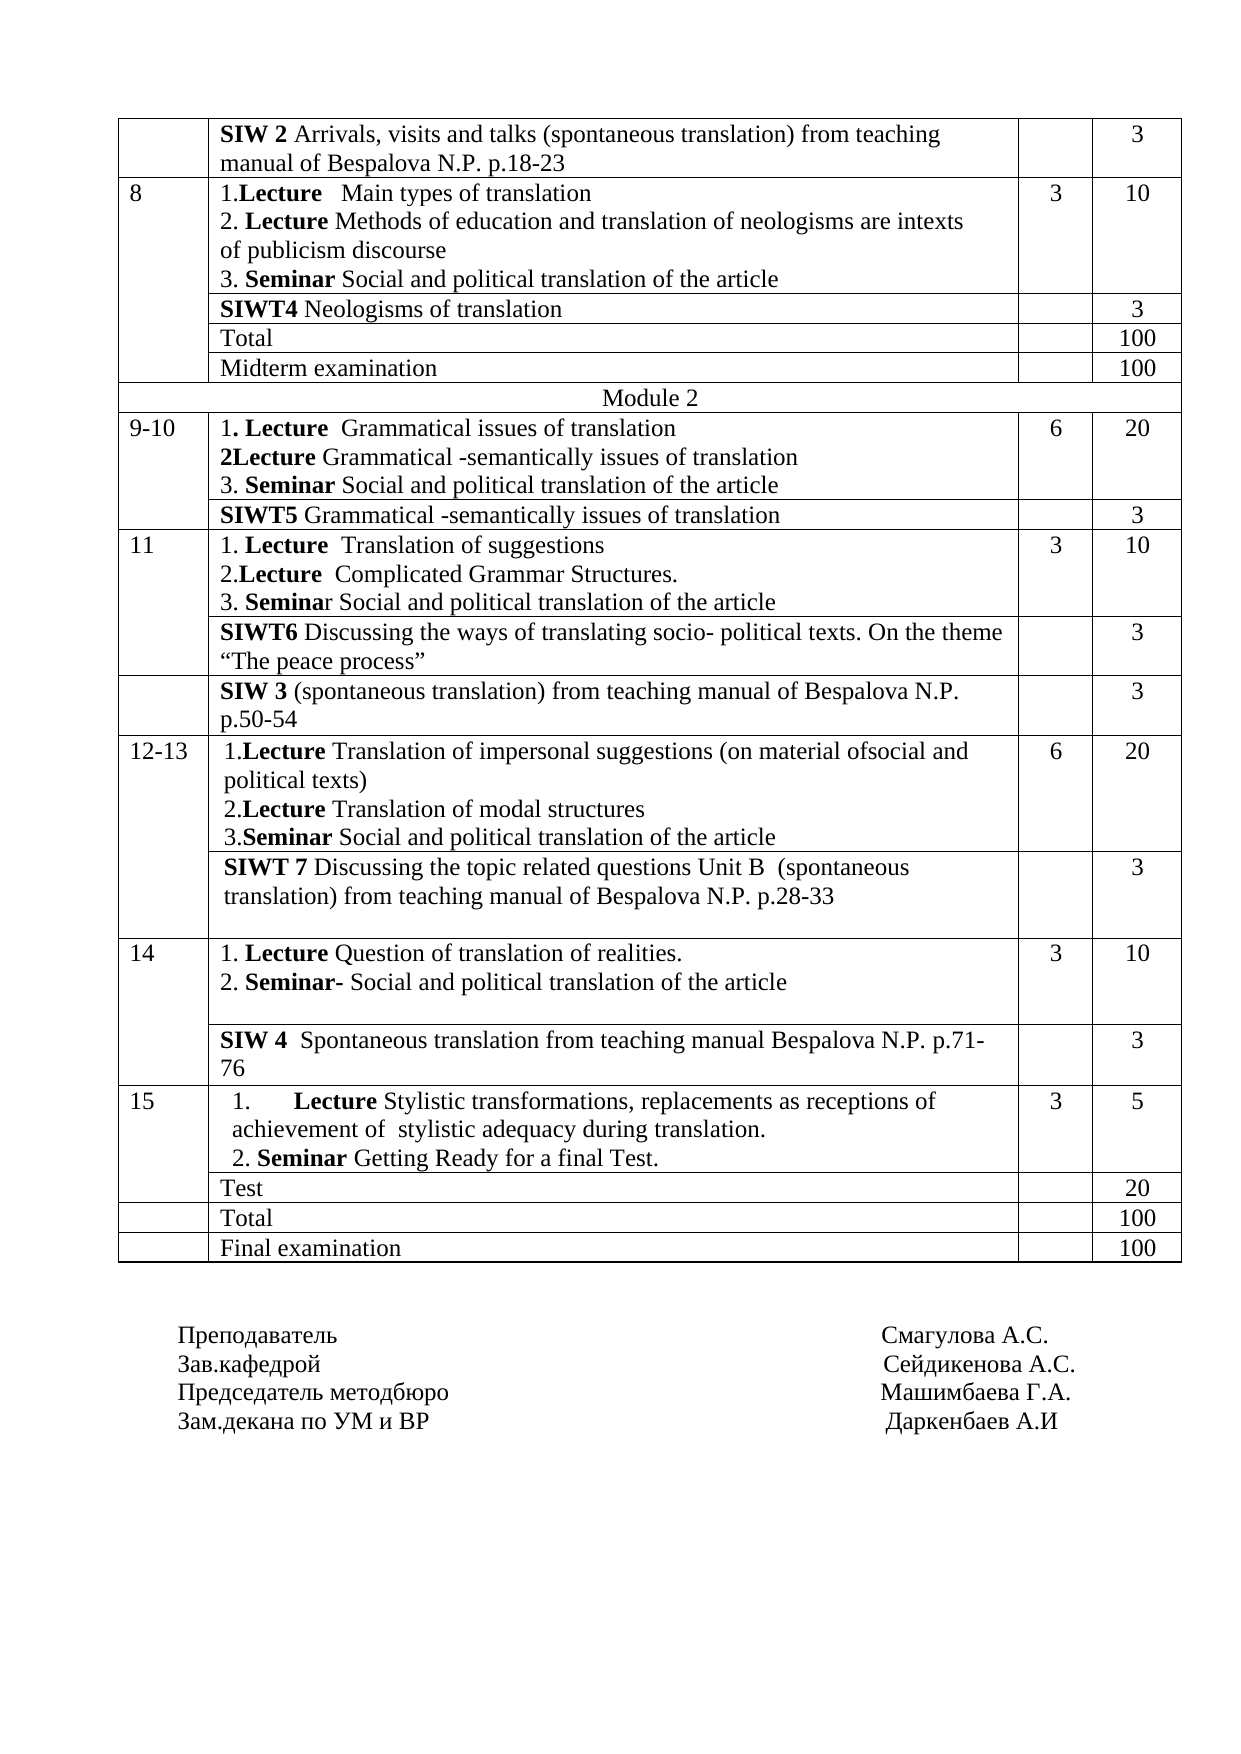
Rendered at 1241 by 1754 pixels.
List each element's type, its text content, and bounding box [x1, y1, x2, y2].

table_cell 15 [119, 1086, 208, 1202]
table_cell Test [209, 1173, 1018, 1202]
table_cell [1019, 1025, 1092, 1085]
table_cell [1019, 324, 1092, 352]
table_cell 14 [119, 939, 208, 1085]
table_cell 3 [1093, 617, 1181, 675]
table_cell 3 [1093, 852, 1181, 937]
text Преподаватель Смагулова А.С. [177, 1320, 1152, 1349]
table_cell 1. Lecture Translation of suggestions 2.Lecture Complicated Grammar Structures. 3. Seminar Social and political translation of the article [209, 530, 1018, 616]
table_cell 3 [1019, 178, 1092, 293]
table_cell [1019, 852, 1092, 937]
table_cell 1.Lecture Translation of impersonal suggestions (on material ofsocial and political texts) 2.Lecture Translation of modal structures 3.Seminar Social and political translation of the article [209, 736, 1018, 851]
table_cell 6 [1019, 736, 1092, 851]
table_cell 3 [1019, 1086, 1092, 1172]
table_cell 10 [1093, 939, 1181, 1024]
table_cell 3 [1093, 294, 1181, 322]
table_cell 100 [1093, 353, 1181, 382]
table_cell 1.Lecture Main types of translation 2. Lecture Methods of education and translation of neologisms are intexts of publicism discourse 3. Seminar Social and political translation of the article [209, 178, 1018, 293]
table_cell [119, 676, 208, 735]
table_cell 11 [119, 530, 208, 675]
table_cell 20 [1093, 1173, 1181, 1202]
table_cell Final examination [209, 1233, 1018, 1261]
table_cell 20 [1093, 413, 1181, 499]
text Зав.кафедрой Сейдикенова А.С. [177, 1349, 1152, 1377]
text Председатель методбюро Машимбаева Г.А. [177, 1377, 1152, 1406]
table_cell 3 [1093, 119, 1181, 177]
table_cell 6 [1019, 413, 1092, 499]
table_cell 10 [1093, 530, 1181, 616]
table_cell 100 [1093, 1233, 1181, 1261]
text Зам.декана по УМ и ВР Даркенбаев А.И [177, 1406, 1152, 1435]
table_cell [119, 1203, 208, 1232]
table_cell SIWT4 Neologisms of translation [209, 294, 1018, 322]
table_cell 9-10 [119, 413, 208, 529]
table_cell 3 [1019, 530, 1092, 616]
table_cell Lecture Stylistic transformations, replacements as receptions of achievement of stylistic adequacy during translation. 2. Seminar Getting Ready for a final Test. [209, 1086, 1018, 1172]
table_cell [1019, 617, 1092, 675]
table_cell 1. Lecture Question of translation of realities. 2. Seminar- Social and political translation of the article [209, 939, 1018, 1024]
table_cell 100 [1093, 1203, 1181, 1232]
table_cell 100 [1093, 324, 1181, 352]
table_cell 3 [1093, 1025, 1181, 1085]
table_cell 3 [1093, 676, 1181, 735]
table_cell 1. Lecture Grammatical issues of translation 2Lecture Grammatical -semantically issues of translation 3. Seminar Social and political translation of the article [209, 413, 1018, 499]
table_cell 3 [1093, 500, 1181, 529]
table_cell SIWT5 Grammatical -semantically issues of translation [209, 500, 1018, 529]
table_cell [1019, 353, 1092, 382]
table_cell 12-13 [119, 736, 208, 937]
table_cell SIW 4 Spontaneous translation from teaching manual Bespalova N.P. p.71-76 [209, 1025, 1018, 1085]
table_cell SIWT 7 Discussing the topic related questions Unit B (spontaneous translation) from teaching manual of Bespalova N.P. p.28-33 [209, 852, 1018, 937]
table_cell SIW 3 (spontaneous translation) from teaching manual of Bespalova N.P. p.50-54 [209, 676, 1018, 735]
table_cell SIWT6 Discussing the ways of translating socio- political texts. On the theme “The peace process” [209, 617, 1018, 675]
table_cell [119, 1233, 208, 1261]
table_cell [1019, 294, 1092, 322]
table_cell 5 [1093, 1086, 1181, 1172]
table_cell SIW 2 Arrivals, visits and talks (spontaneous translation) from teaching manual of Bespalova N.P. p.18-23 [209, 119, 1018, 177]
table_cell 10 [1093, 178, 1181, 293]
table_cell [1019, 676, 1092, 735]
table_cell Total [209, 1203, 1018, 1232]
table_cell Module 2 [119, 383, 1181, 412]
table_cell 3 [1019, 939, 1092, 1024]
table_cell [1019, 119, 1092, 177]
table_cell [1019, 1203, 1092, 1232]
table_cell Midterm examination [209, 353, 1018, 382]
table_cell [1019, 1233, 1092, 1261]
table_cell [1019, 500, 1092, 529]
table_cell 8 [119, 178, 208, 382]
table_cell Total [209, 324, 1018, 352]
table_cell 20 [1093, 736, 1181, 851]
table_cell [1019, 1173, 1092, 1202]
